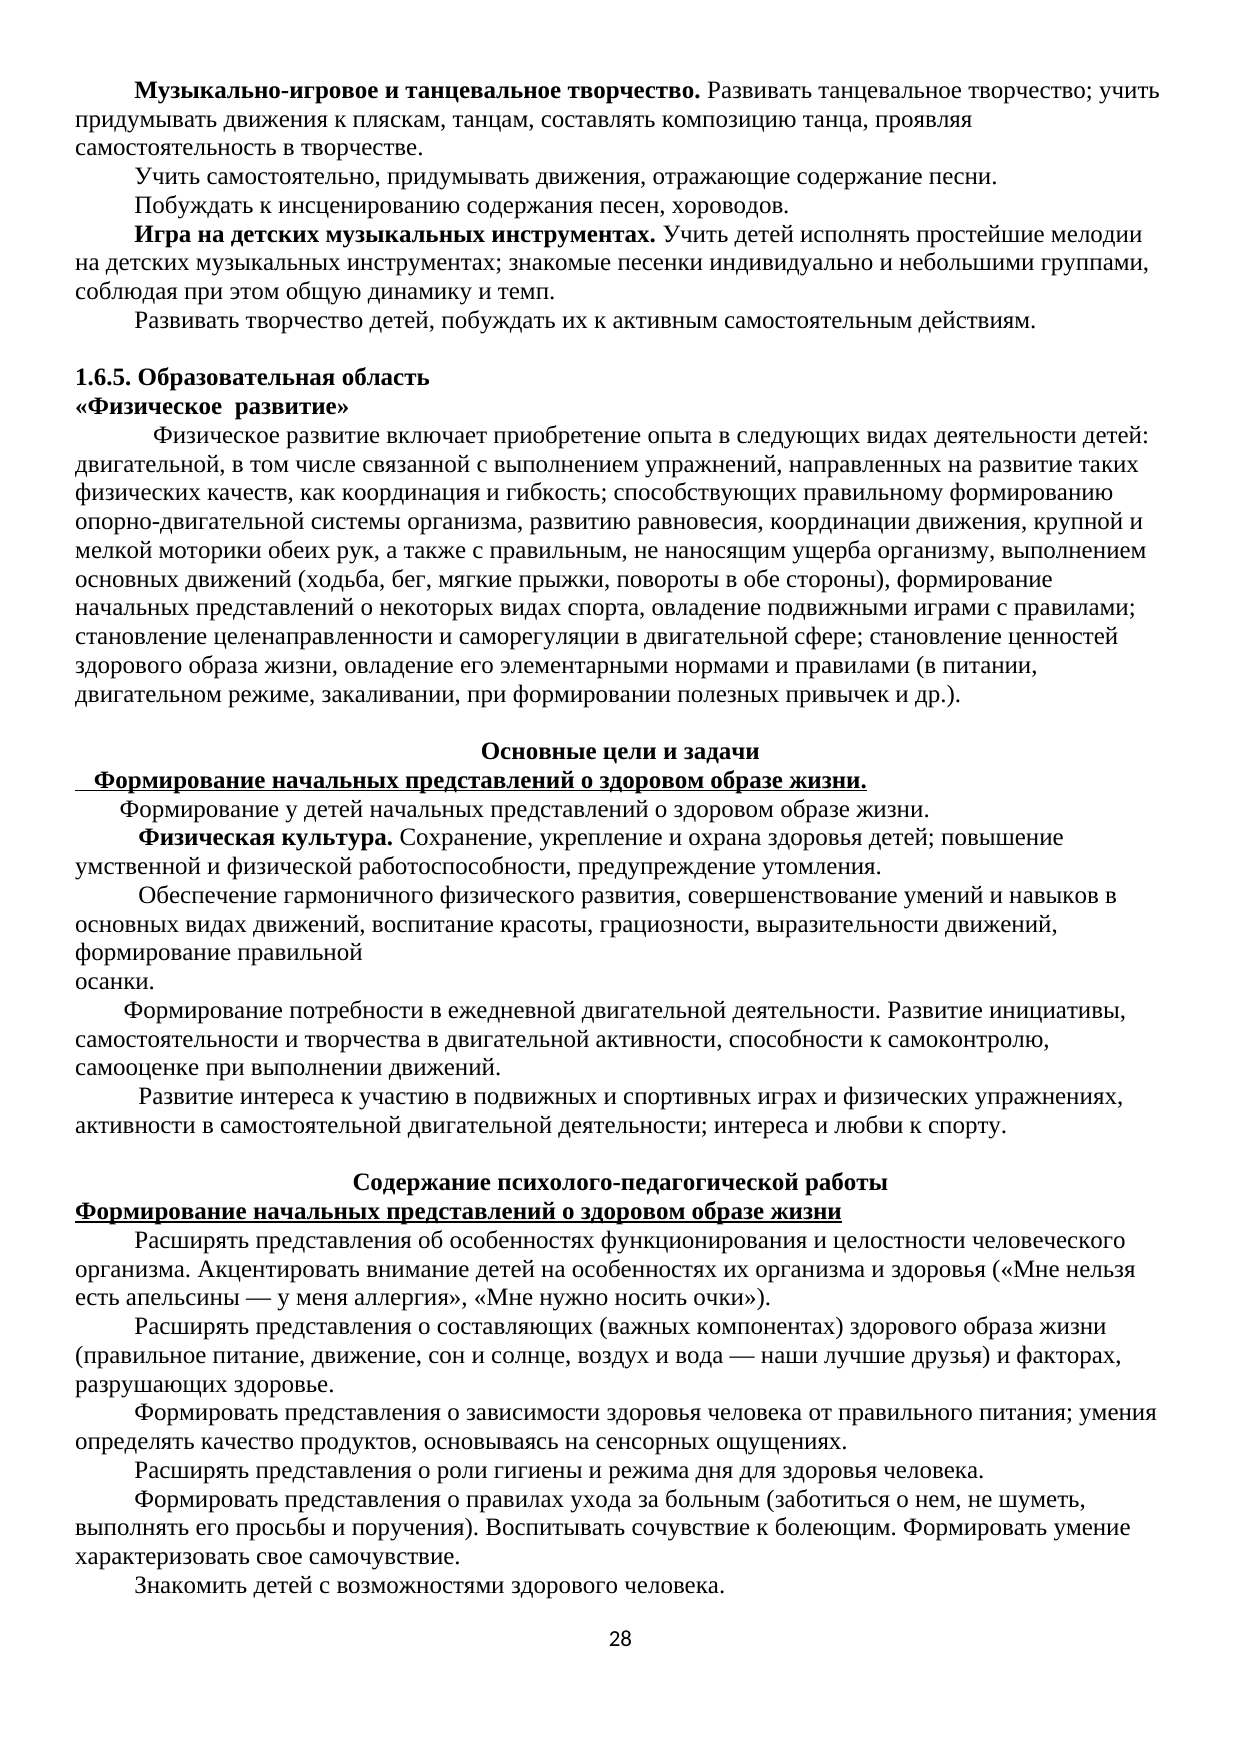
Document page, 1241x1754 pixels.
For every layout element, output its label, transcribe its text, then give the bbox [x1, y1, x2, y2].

text Формирование начальных представлений о здоровом образе жизни. [75, 765, 1165, 794]
text Физическая культура. Сохранение, укрепление и охрана здоровья детей; повышение умственной и физической работоспособности, предупреждение утомления. [75, 822, 1165, 880]
text «Физическое развитие» [75, 391, 1165, 420]
text Развитие интереса к участию в подвижных и спортивных играх и физических упражнениях, активности в самостоятельной двигательной деятельности; интереса и любви к спорту. [75, 1081, 1165, 1139]
text Основные цели и задачи [75, 736, 1165, 765]
text Расширять представления о роли гигиены и режима дня для здоровья человека. [75, 1455, 1165, 1484]
text Расширять представления об особенностях функционирования и целостности человеческого организма. Акцентировать внимание детей на особенностях их организма и здоровья («Мне нельзя есть апельсины — у меня аллергия», «Мне нужно носить очки»). [75, 1225, 1165, 1311]
text Учить самостоятельно, придумывать движения, отражающие содержание песни. [75, 161, 1165, 190]
text Содержание психолого-педагогической работы [75, 1167, 1165, 1196]
text Побуждать к инсценированию содержания песен, хороводов. [75, 190, 1165, 219]
text Формировать представления о правилах ухода за больным (заботиться о нем, не шуметь, выполнять его просьбы и поручения). Воспитывать сочувствие к болеющим. Формировать умение характеризовать свое самочувствие. [75, 1484, 1165, 1570]
text Расширять представления о составляющих (важных компонентах) здорового образа жизни (правильное питание, движение, сон и солнце, воздух и вода — наши лучшие друзья) и факторах, разрушающих здоровье. [75, 1311, 1165, 1397]
text Формирование у детей начальных представлений о здоровом образе жизни. [75, 794, 1165, 822]
text Игра на детских музыкальных инструментах. Учить детей исполнять простейшие мелодии на детских музыкальных инструментах; знакомые песенки индивидуально и небольшими группами, соблюдая при этом общую динамику и темп. [75, 219, 1165, 305]
text Физическое развитие включает приобретение опыта в следующих видах деятельности детей: двигательной, в том числе связанной с выполнением упражнений, направленных на развитие таких физических качеств, как координация и гибкость; способствующих правильному формированию опорно-двигательной системы организма, развитию равновесия, координации движения, крупной и мелкой моторики обеих рук, а также с правильным, не наносящим ущерба организму, выполнением основных движений (ходьба, бег, мягкие прыжки, повороты в обе стороны), формирование начальных представлений о некоторых видах спорта, овладение подвижными играми с правилами; становление целенаправленности и саморегуляции в двигательной сфере; становление ценностей здорового образа жизни, овладение его элементарными нормами и правилами (в питании, двигательном режиме, закаливании, при формировании полезных привычек и др.). [75, 420, 1165, 707]
text осанки. [75, 966, 1165, 995]
text Формирование начальных представлений о здоровом образе жизни [75, 1196, 1165, 1225]
text Формировать представления о зависимости здоровья человека от правильного питания; умения определять качество продуктов, основываясь на сенсорных ощущениях. [75, 1397, 1165, 1455]
text Музыкально-игровое и танцевальное творчество. Развивать танцевальное творчество; учить придумывать движения к пляскам, танцам, составлять композицию танца, проявляя самостоятельность в творчестве. [75, 75, 1165, 161]
text Развивать творчество детей, побуждать их к активным самостоятельным действиям. [75, 305, 1165, 334]
text Обеспечение гармоничного физического развития, совершенствование умений и навыков в основных видах движений, воспитание красоты, грациозности, выразительности движений, формирование правильной [75, 880, 1165, 966]
text 1.6.5. Образовательная область [75, 362, 1165, 391]
text Формирование потребности в ежедневной двигательной деятельности. Развитие инициативы, самостоятельности и творчества в двигательной активности, способности к самоконтролю, самооценке при выполнении движений. [75, 995, 1165, 1081]
text Знакомить детей с возможностями здорового человека. [75, 1570, 1165, 1599]
